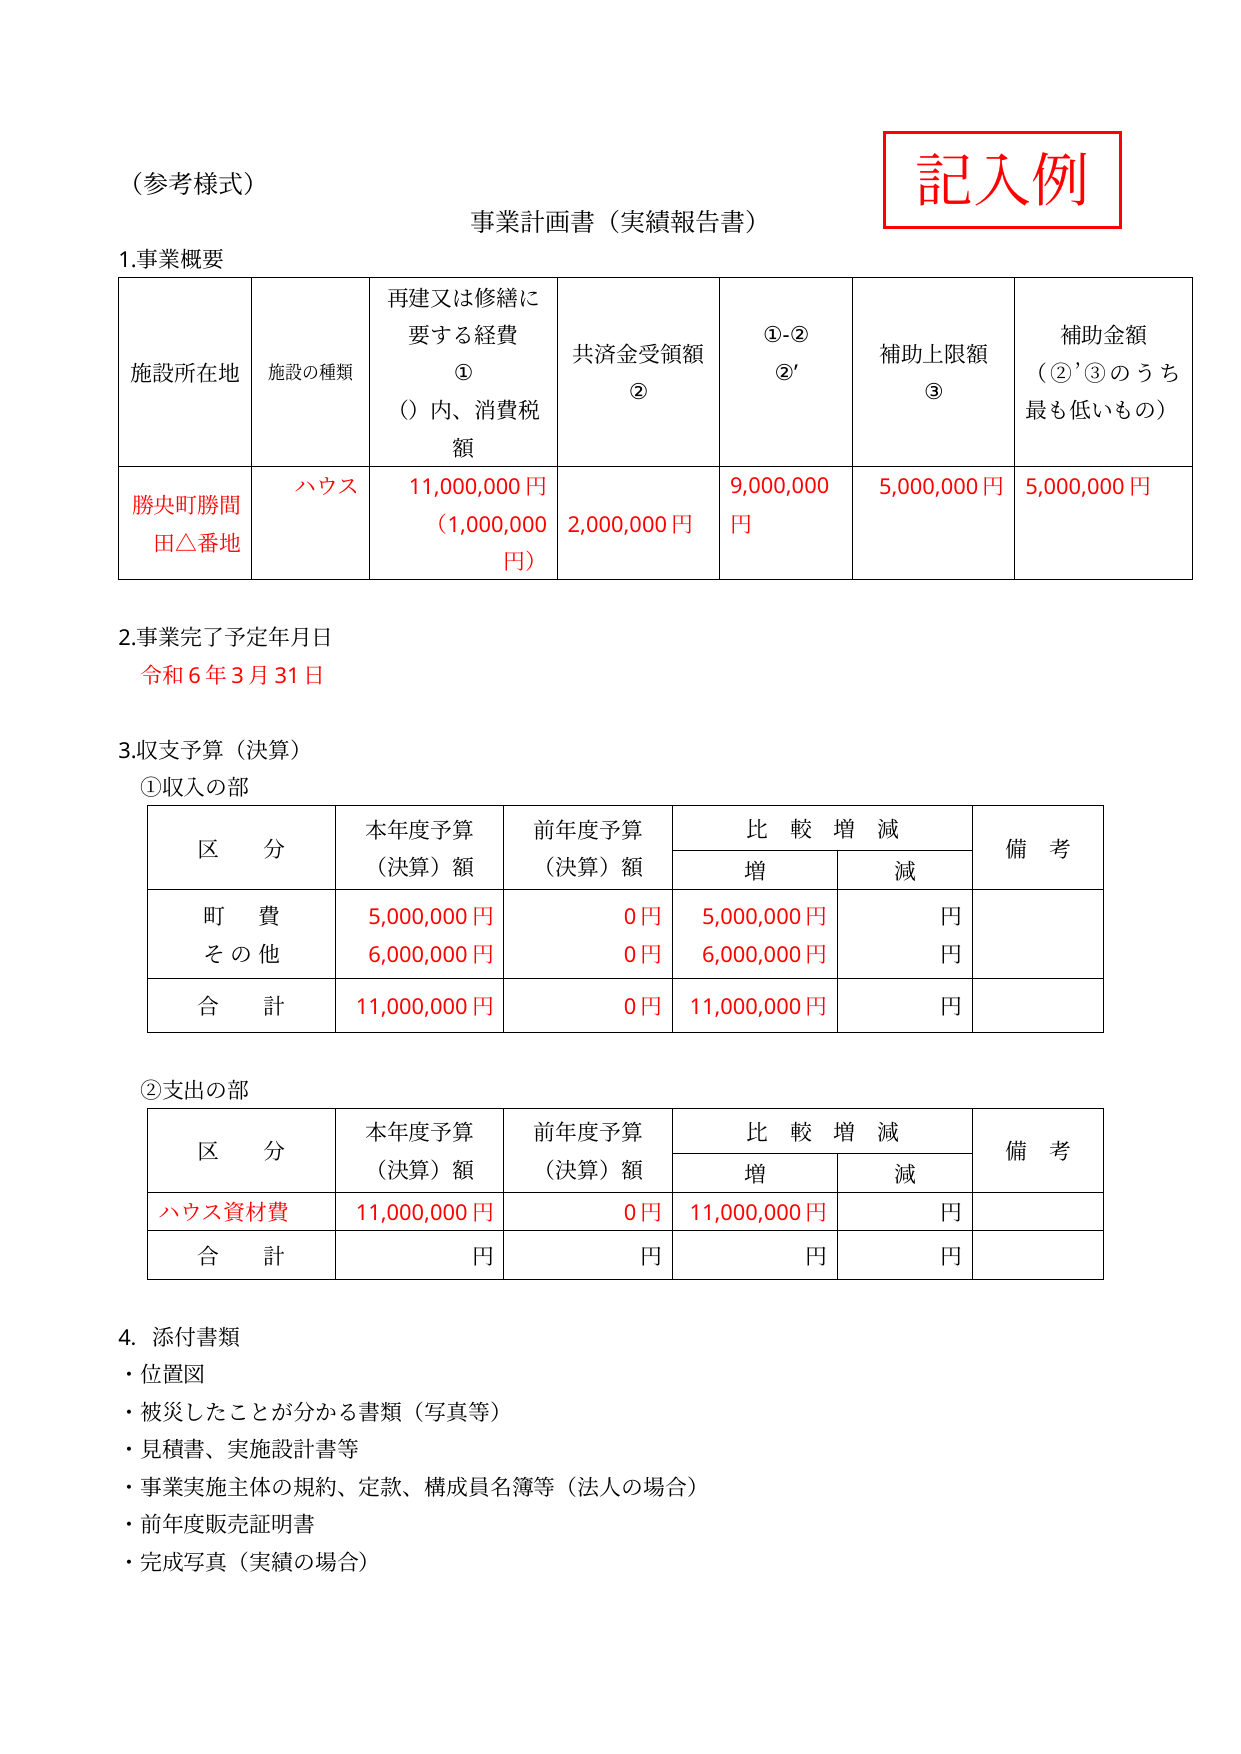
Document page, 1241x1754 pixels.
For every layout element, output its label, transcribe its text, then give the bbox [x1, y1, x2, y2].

table_cell 11,000,000円 [673, 1193, 837, 1230]
table_cell 5,000,000円 [853, 467, 1014, 579]
table_cell ハウス [252, 467, 369, 579]
table_cell 円 [838, 1231, 972, 1278]
text 2.事業完了予定年月日 [118, 618, 1122, 655]
table_header 比 較 増 減 [673, 1109, 972, 1153]
table_header 前年度予算（決算）額 [504, 806, 672, 889]
text ・前年度販売証明書 [118, 1504, 1122, 1542]
table_header 備 考 [973, 1109, 1103, 1192]
table_header 補助金額 （②’③のうち最も低いもの） [1015, 278, 1192, 466]
table_cell 11,000,000円 （1,000,000円） [370, 467, 557, 579]
text ②支出の部 [118, 1070, 1122, 1108]
table_header 本年度予算（決算）額 [336, 806, 503, 889]
table_cell 減 [838, 1154, 972, 1192]
table_header 施設の種類 [252, 278, 369, 466]
text ①収入の部 [118, 768, 1122, 805]
table_cell 5,000,000円 6,000,000円 [336, 890, 503, 978]
table_cell 5,000,000円 [1015, 467, 1192, 579]
table_cell 2,000,000円 [558, 467, 719, 579]
table_cell 増 [673, 1154, 837, 1192]
table_header 施設所在地 [119, 278, 251, 466]
table_cell 勝央町勝間田△番地 [119, 467, 251, 579]
table_cell [973, 979, 1103, 1032]
table_cell [973, 890, 1103, 978]
table_header 前年度予算（決算）額 [504, 1109, 672, 1192]
text ・完成写真（実績の場合） [118, 1542, 1122, 1579]
table_cell [973, 1193, 1103, 1230]
subtitle （参考様式） [118, 164, 883, 202]
table_cell [973, 1231, 1103, 1278]
subtitle 事業計画書（実績報告書） [118, 202, 1122, 239]
table_cell 5,000,000円 6,000,000円 [673, 890, 837, 978]
table_cell 円 円 [838, 890, 972, 978]
text ・見積書、実施設計書等 [118, 1429, 1122, 1467]
table_cell 町 費 そ の 他 [148, 890, 335, 978]
table_header 備 考 [973, 806, 1103, 889]
table_header 区 分 [148, 1109, 335, 1192]
table_header 補助上限額 ③ [853, 278, 1014, 466]
table_cell 合 計 [148, 979, 335, 1032]
table_cell 11,000,000円 [336, 1193, 503, 1230]
table_cell 9,000,000円 [720, 467, 852, 579]
table_cell 0円 0円 [504, 890, 672, 978]
table_cell 円 [504, 1231, 672, 1278]
table_cell 11,000,000円 [673, 979, 837, 1032]
table_cell 減 [838, 851, 972, 889]
table_header 区 分 [148, 806, 335, 889]
table_cell ハウス資材費 [148, 1193, 335, 1230]
table_cell 円 [838, 1193, 972, 1230]
text ・被災したことが分かる書類（写真等） [118, 1392, 1122, 1429]
table_header 共済金受領額 ② [558, 278, 719, 466]
table_cell 円 [336, 1231, 503, 1278]
table_cell 0円 [504, 1193, 672, 1230]
text 4．添付書類 [118, 1317, 1122, 1354]
table_header 比 較 増 減 [673, 806, 972, 850]
text 令和6年3月31日 [118, 655, 1122, 693]
table_header 本年度予算（決算）額 [336, 1109, 503, 1192]
table_header 再建又は修繕に要する経費 ① （）内、消費税額 [370, 278, 557, 466]
table_cell 円 [673, 1231, 837, 1278]
text 3.収支予算（決算） [118, 730, 1122, 768]
table_header ①-② ②’ [720, 278, 852, 466]
table_cell 0円 [504, 979, 672, 1032]
text 1.事業概要 [118, 239, 1122, 277]
text ・位置図 [118, 1354, 1122, 1392]
text ・事業実施主体の規約、定款、構成員名簿等（法人の場合） [118, 1467, 1122, 1504]
table_cell 増 [673, 851, 837, 889]
table_cell 合 計 [148, 1231, 335, 1278]
table_cell 11,000,000円 [336, 979, 503, 1032]
table_cell 円 [838, 979, 972, 1032]
